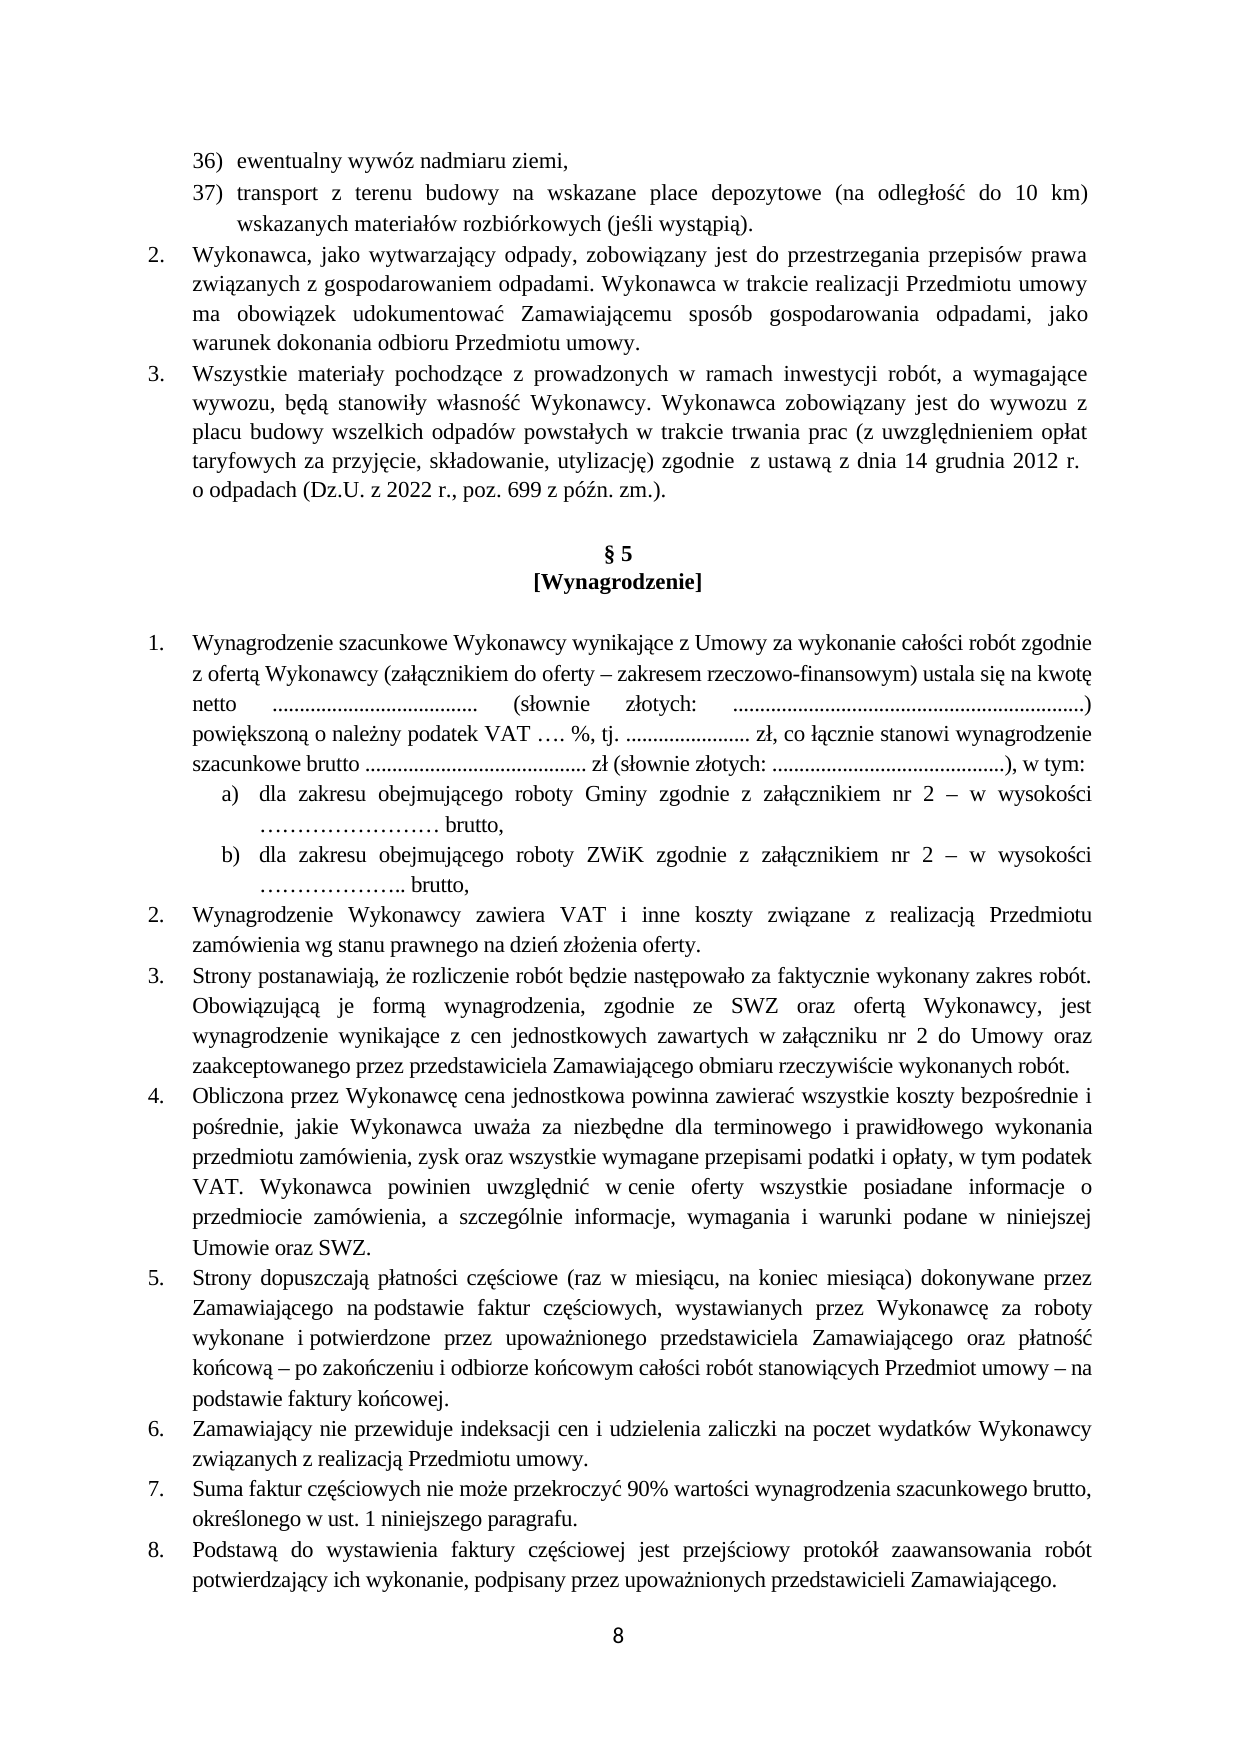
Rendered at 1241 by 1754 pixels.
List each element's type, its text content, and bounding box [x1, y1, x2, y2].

list dla zakresu obejmującego roboty Gminy zgodnie z załącznikiem nr 2 – w wysokości …………………… brutto, [221, 780, 1093, 837]
list Strony postanawiają, że rozliczenie robót będzie następowało za faktycznie wykonany zakres robót. Obowiązującą je formą wynagrodzenia, zgodnie ze SWZ oraz ofertą Wykonawcy, jest wynagrodzenie wynikające z cen jednostkowych zawartych w załączniku nr 2 do Umowy oraz zaakceptowanego przez przedstawiciela Zamawiającego obmiaru rzeczywiście wykonanych robót. [148, 962, 1093, 1079]
list Zamawiający nie przewiduje indeksacji cen i udzielenia zaliczki na poczet wydatków Wykonawcy związanych z realizacją Przedmiotu umowy. [148, 1415, 1093, 1471]
list transport z terenu budowy na wskazane place depozytowe (na odległość do 10 km) wskazanych materiałów rozbiórkowych (jeśli wystąpią). [192, 179, 1089, 236]
list Strony dopuszczają płatności częściowe (raz w miesiącu, na koniec miesiąca) dokonywane przez Zamawiającego na podstawie faktur częściowych, wystawianych przez Wykonawcę za roboty wykonane i potwierdzone przez upoważnionego przedstawiciela Zamawiającego oraz płatność końcową – po zakończeniu i odbiorze końcowym całości robót stanowiących Przedmiot umowy – na podstawie faktury końcowej. [148, 1264, 1093, 1411]
list dla zakresu obejmującego roboty ZWiK zgodnie z załącznikiem nr 2 – w wysokości ……………….. brutto, [221, 841, 1093, 897]
list ewentualny wywóz nadmiaru ziemi, [192, 148, 1089, 174]
list Wykonawca, jako wytwarzający odpady, zobowiązany jest do przestrzegania przepisów prawa związanych z gospodarowaniem odpadami. Wykonawca w trakcie realizacji Przedmiotu umowy ma obowiązek udokumentować Zamawiającemu sposób gospodarowania odpadami, jako warunek dokonania odbioru Przedmiotu umowy. [148, 241, 1089, 355]
list Obliczona przez Wykonawcę cena jednostkowa powinna zawierać wszystkie koszty bezpośrednie i pośrednie, jakie Wykonawca uważa za niezbędne dla terminowego i prawidłowego wykonania przedmiotu zamówienia, zysk oraz wszystkie wymagane przepisami podatki i opłaty, w tym podatek VAT. Wykonawca powinien uwzględnić w cenie oferty wszystkie posiadane informacje o przedmiocie zamówienia, a szczególnie informacje, wymagania i warunki podane w niniejszej Umowie oraz SWZ. [148, 1082, 1093, 1260]
text § 5 [188, 539, 1048, 566]
list Podstawą do wystawienia faktury częściowej jest przejściowy protokół zaawansowania robót potwierdzający ich wykonanie, podpisany przez upoważnionych przedstawicieli Zamawiającego. [148, 1536, 1093, 1592]
list Suma faktur częściowych nie może przekroczyć 90% wartości wynagrodzenia szacunkowego brutto, określonego w ust. 1 niniejszego paragrafu. [148, 1475, 1093, 1532]
text [Wynagrodzenie] [188, 568, 1048, 594]
list Wszystkie materiały pochodzące z prowadzonych w ramach inwestycji robót, a wymagające wywozu, będą stanowiły własność Wykonawcy. Wykonawca zobowiązany jest do wywozu z placu budowy wszelkich odpadów powstałych w trakcie trwania prac (z uwzględnieniem opłat taryfowych za przyjęcie, składowanie, utylizację) zgodnie z ustawą z dnia 14 grudnia 2012 r. o odpadach (Dz.U. z 2022 r., poz. 699 z późn. zm.). [148, 359, 1089, 503]
list Wynagrodzenie Wykonawcy zawiera VAT i inne koszty związane z realizacją Przedmiotu zamówienia wg stanu prawnego na dzień złożenia oferty. [148, 901, 1093, 958]
list Wynagrodzenie szacunkowe Wykonawcy wynikające z Umowy za wykonanie całości robót zgodnie z ofertą Wykonawcy (załącznikiem do oferty – zakresem rzeczowo-finansowym) ustala się na kwotę netto ...................................... (słownie złotych: .................................................................) powiększoną o należny podatek VAT …. %, tj. ....................... zł, co łącznie stanowi wynagrodzenie szacunkowe brutto ......................................... zł (słownie złotych: ...........................................), w tym: [148, 629, 1093, 777]
